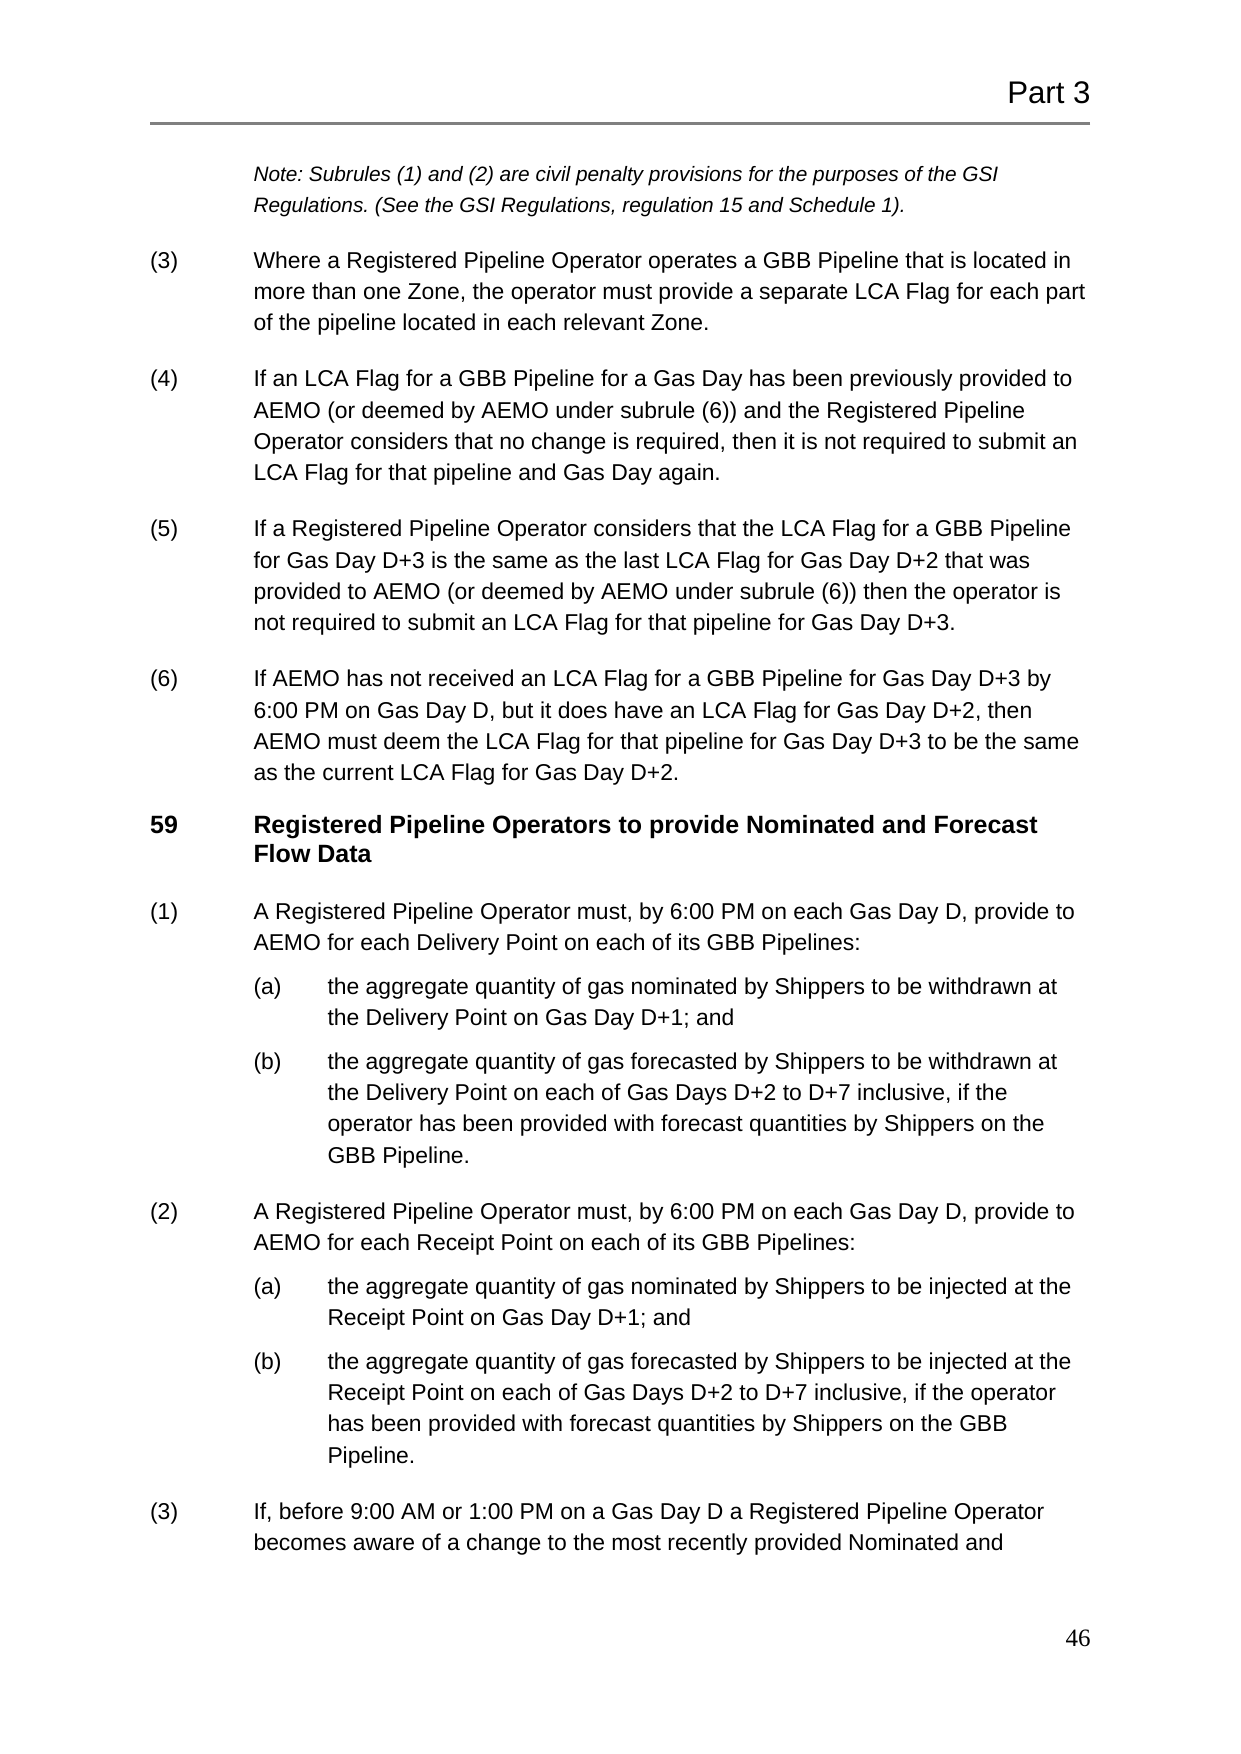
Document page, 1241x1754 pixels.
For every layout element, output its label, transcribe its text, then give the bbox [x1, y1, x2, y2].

text (6) If AEMO has not received an LCA Flag for a GBB Pipeline for Gas Day D+3 by 6:00 PM on Gas Day D, but it does have an LCA Flag for Gas Day D+2, then AEMO must deem the LCA Flag for that pipeline for Gas Day D+3 to be the same as the current LCA Flag for Gas Day D+2. [150, 660, 1090, 785]
text Note: Subrules (1) and (2) are civil penalty provisions for the purposes of the GSI Regulations. (See the GSI Regulations, regulation 15 and Schedule 1). [253, 154, 1090, 217]
text (b) the aggregate quantity of gas forecasted by Shippers to be withdrawn at the Delivery Point on each of Gas Days D+2 to D+7 inclusive, if the operator has been provided with forecast quantities by Shippers on the GBB Pipeline. [253, 1043, 1090, 1168]
text (a) the aggregate quantity of gas nominated by Shippers to be injected at the Receipt Point on Gas Day D+1; and [253, 1268, 1090, 1330]
text (4) If an LCA Flag for a GBB Pipeline for a Gas Day has been previously provided to AEMO (or deemed by AEMO under subrule (6)) and the Registered Pipeline Operator considers that no change is required, then it is not required to submit an LCA Flag for that pipeline and Gas Day again. [150, 360, 1090, 485]
text (5) If a Registered Pipeline Operator considers that the LCA Flag for a GBB Pipeline for Gas Day D+3 is the same as the last LCA Flag for Gas Day D+2 that was provided to AEMO (or deemed by AEMO under subrule (6)) then the operator is not required to submit an LCA Flag for that pipeline for Gas Day D+3. [150, 510, 1090, 635]
text (1) A Registered Pipeline Operator must, by 6:00 PM on each Gas Day D, provide to AEMO for each Delivery Point on each of its GBB Pipelines: [150, 893, 1090, 955]
text (b) the aggregate quantity of gas forecasted by Shippers to be injected at the Receipt Point on each of Gas Days D+2 to D+7 inclusive, if the operator has been provided with forecast quantities by Shippers on the GBB Pipeline. [253, 1343, 1090, 1468]
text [150, 1493, 1090, 1555]
text (2) A Registered Pipeline Operator must, by 6:00 PM on each Gas Day D, provide to AEMO for each Receipt Point on each of its GBB Pipelines: [150, 1193, 1090, 1255]
text (a) the aggregate quantity of gas nominated by Shippers to be withdrawn at the Delivery Point on Gas Day D+1; and [253, 968, 1090, 1030]
text (3) Where a Registered Pipeline Operator operates a GBB Pipeline that is located in more than one Zone, the operator must provide a separate LCA Flag for each part of the pipeline located in each relevant Zone. [150, 242, 1090, 335]
text 59 Registered Pipeline Operators to provide Nominated and Forecast Flow Data [150, 810, 1090, 868]
